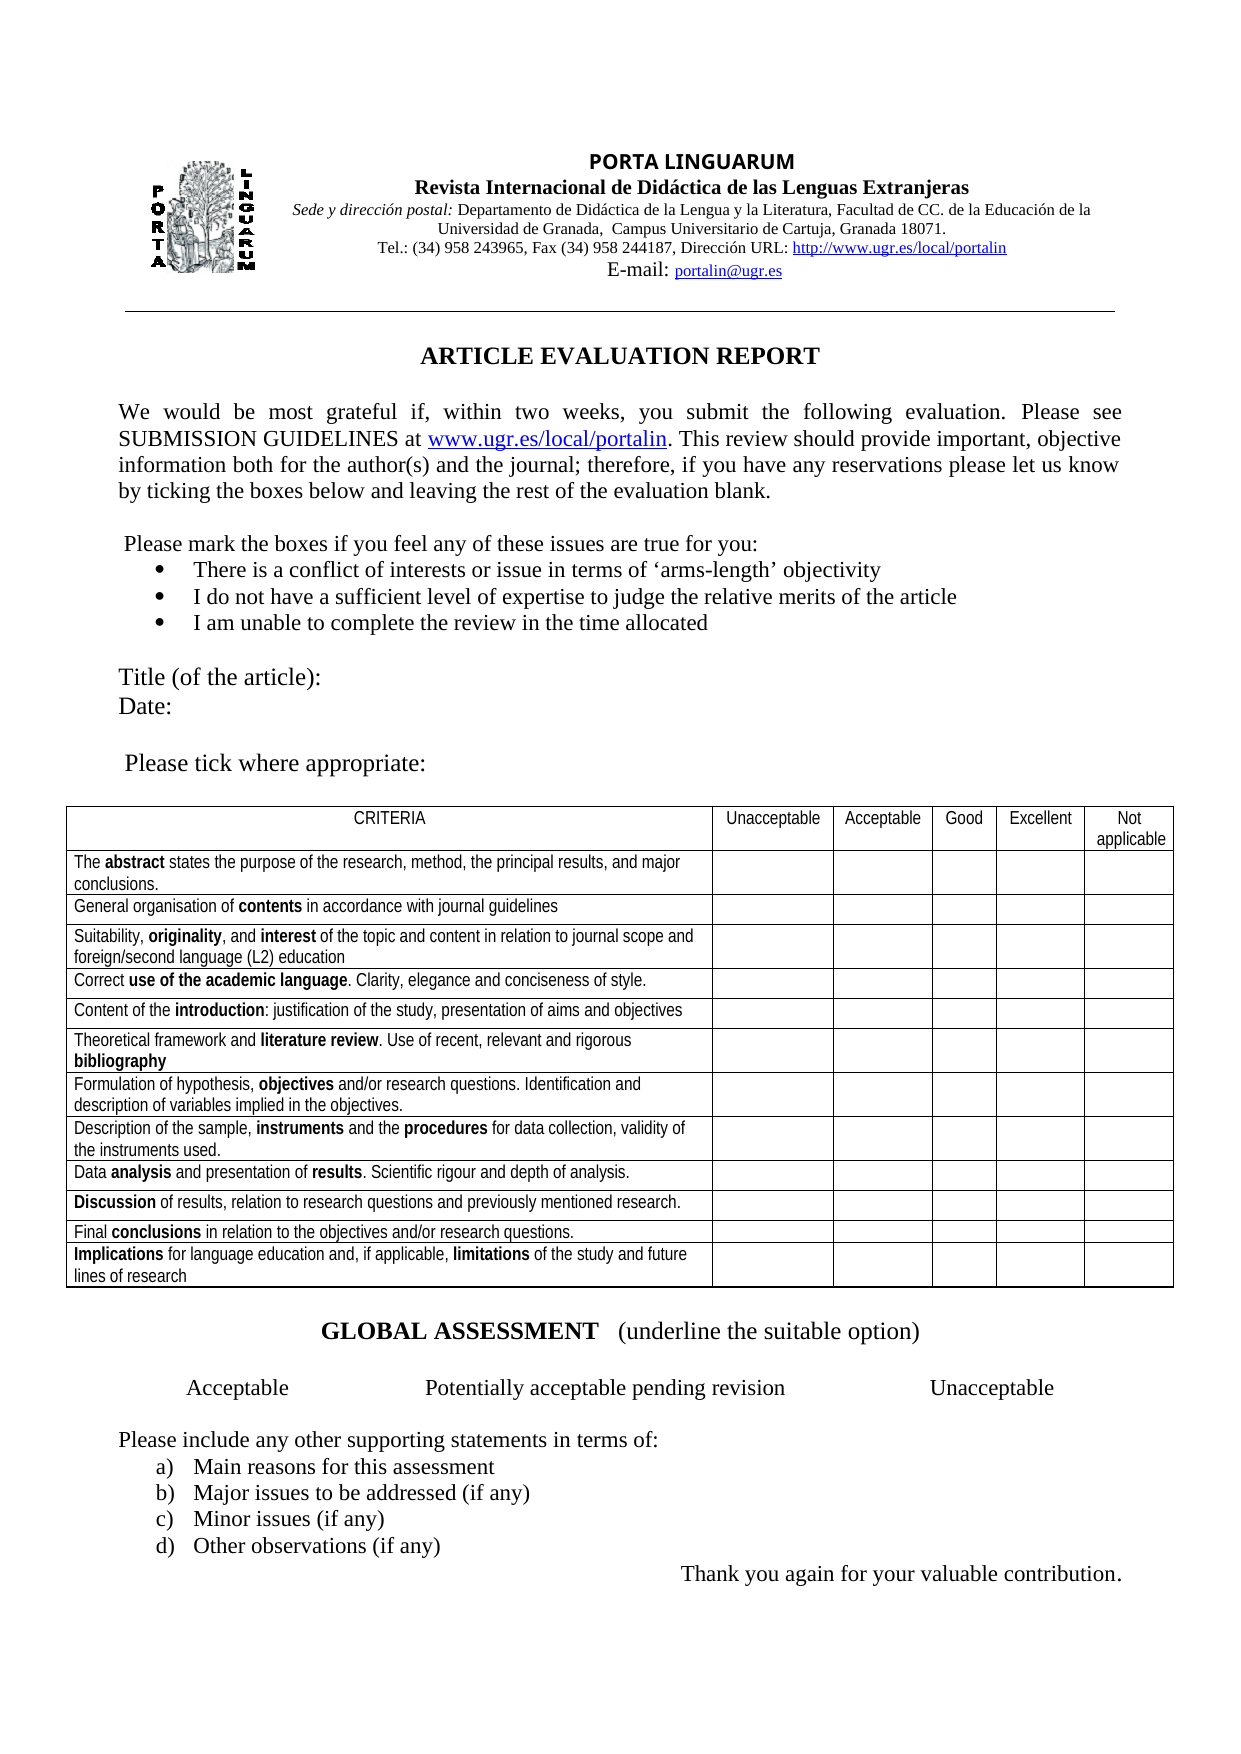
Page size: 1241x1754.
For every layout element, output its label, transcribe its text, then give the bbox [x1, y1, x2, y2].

table_header Excellent [997, 807, 1084, 850]
table_cell [834, 1243, 932, 1286]
table_cell General organisation of contents in accordance with journal guidelines [67, 895, 712, 924]
table_cell [713, 851, 833, 894]
table_cell Suitability, originality, and interest of the topic and content in relation to journal scope and foreign/second language (L2) education [67, 925, 712, 968]
table_cell Description of the sample, instruments and the procedures for data collection, validity of the instruments used. [67, 1117, 712, 1160]
table_cell [1085, 1243, 1173, 1286]
list Main reasons for this assessment [156, 1453, 1122, 1479]
table_cell [713, 1191, 833, 1220]
table_cell [1085, 925, 1173, 968]
table_cell [997, 999, 1084, 1028]
table_cell [997, 1029, 1084, 1072]
table_cell The abstract states the purpose of the research, method, the principal results, and major conclusions. [67, 851, 712, 894]
text Thank you again for your valuable contribution. [118, 1558, 1122, 1587]
table_cell [1085, 895, 1173, 924]
text Please tick where appropriate: [118, 748, 1122, 777]
table_cell [713, 969, 833, 998]
table_cell [1085, 1161, 1173, 1190]
table_header Not applicable [1085, 807, 1173, 850]
table_header Acceptable [834, 807, 932, 850]
table_cell Data analysis and presentation of results. Scientific rigour and depth of analysis. [67, 1161, 712, 1190]
table_cell [713, 1161, 833, 1190]
table_cell [713, 1073, 833, 1116]
table_cell [1085, 1117, 1173, 1160]
list I do not have a sufficient level of expertise to judge the relative merits of the article [156, 583, 1122, 609]
table_cell Formulation of hypothesis, objectives and/or research questions. Identification and description of variables implied in the objectives. [67, 1073, 712, 1116]
table_cell [997, 1117, 1084, 1160]
table_header CRITERIA [67, 807, 712, 850]
table_cell [997, 1221, 1084, 1242]
table_cell [933, 1161, 996, 1190]
table_cell [933, 969, 996, 998]
table_cell [997, 1191, 1084, 1220]
list Minor issues (if any) [156, 1506, 1122, 1532]
table_cell [834, 895, 932, 924]
table_header PORTA LINGUARUM Revista Internacional de Didáctica de las Lenguas Extranjeras Sede y dirección postal: Departamento de Didáctica de y , Facultad de CC. de de de Granada, Campus Universitario de Cartuja, Granada 18071. Tel.: (34) 958 243965, Fax (34) 958 244187, Dirección URL: http://www.ugr.es/local/portalin E-mail: portalin@ugr.es [269, 147, 1115, 311]
table_cell [834, 999, 932, 1028]
text Please include any other supporting statements in terms of: [118, 1426, 1122, 1453]
table_cell [997, 1243, 1084, 1286]
table_header Good [933, 807, 996, 850]
table_cell [834, 1161, 932, 1190]
table_header [125, 147, 269, 311]
table_cell [997, 1073, 1084, 1116]
table_cell [933, 1029, 996, 1072]
table_cell [834, 1029, 932, 1072]
table_cell [933, 1191, 996, 1220]
list Major issues to be addressed (if any) [156, 1479, 1122, 1506]
table_cell [834, 851, 932, 894]
table_cell [1085, 1191, 1173, 1220]
table_cell [713, 1243, 833, 1286]
table_cell [834, 1117, 932, 1160]
text We would be most grateful if, within two weeks, you submit the following evaluation. Please see SUBMISSION GUIDELINES at www.ugr.es/local/portalin. This review should provide important, objective information both for the author(s) and the journal; therefore, if you have any reservations please let us know by ticking the boxes below and leaving the rest of the evaluation blank. [118, 398, 1122, 504]
table_cell Implications for language education and, if applicable, limitations of the study and future lines of research [67, 1243, 712, 1286]
table_cell [933, 1243, 996, 1286]
table_cell [834, 1073, 932, 1116]
table_header Unacceptable [713, 807, 833, 850]
table_cell [997, 1161, 1084, 1190]
table_cell [713, 1029, 833, 1072]
table_cell [1085, 851, 1173, 894]
table_cell Content of the introduction: justification of the study, presentation of aims and objectives [67, 999, 712, 1028]
table_cell Theoretical framework and literature review. Use of recent, relevant and rigorous bibliography [67, 1029, 712, 1072]
list Other observations (if any) [156, 1532, 1122, 1558]
table_cell [834, 1191, 932, 1220]
table_cell [834, 1221, 932, 1242]
table_cell [997, 969, 1084, 998]
table_cell [933, 999, 996, 1028]
table_cell [1085, 1029, 1173, 1072]
table_cell [1085, 969, 1173, 998]
table_cell [933, 851, 996, 894]
table_cell [933, 1117, 996, 1160]
table_cell Discussion of results, relation to research questions and previously mentioned research. [67, 1191, 712, 1220]
table_cell Final conclusions in relation to the objectives and/or research questions. [67, 1221, 712, 1242]
table_cell [834, 925, 932, 968]
table_cell [834, 969, 932, 998]
table_cell [1085, 1073, 1173, 1116]
table_cell [997, 895, 1084, 924]
text Please mark the boxes if you feel any of these issues are true for you: [118, 530, 1122, 557]
text Date: [118, 691, 1122, 719]
table_cell [997, 925, 1084, 968]
text Global assessment (underline the suitable option) [118, 1316, 1122, 1345]
table_cell [713, 1117, 833, 1160]
table_cell [933, 895, 996, 924]
table_cell [1085, 999, 1173, 1028]
table_cell [713, 925, 833, 968]
table_cell [933, 925, 996, 968]
table_cell [713, 1221, 833, 1242]
list There is a conflict of interests or issue in terms of ‘arms-length’ objectivity [156, 557, 1122, 583]
picture [148, 155, 269, 283]
table_cell [933, 1221, 996, 1242]
table_cell [933, 1073, 996, 1116]
table_cell [713, 895, 833, 924]
text Acceptable Potentially acceptable pending revision Unacceptable [118, 1374, 1122, 1400]
text Title (of the article): [118, 662, 1122, 691]
table_cell [713, 999, 833, 1028]
table_cell [1085, 1221, 1173, 1242]
table_cell [997, 851, 1084, 894]
table_cell Correct use of the academic language. Clarity, elegance and conciseness of style. [67, 969, 712, 998]
list I am unable to complete the review in the time allocated [156, 609, 1122, 636]
text ARTICLE EVALUATION REPORT [118, 341, 1122, 370]
